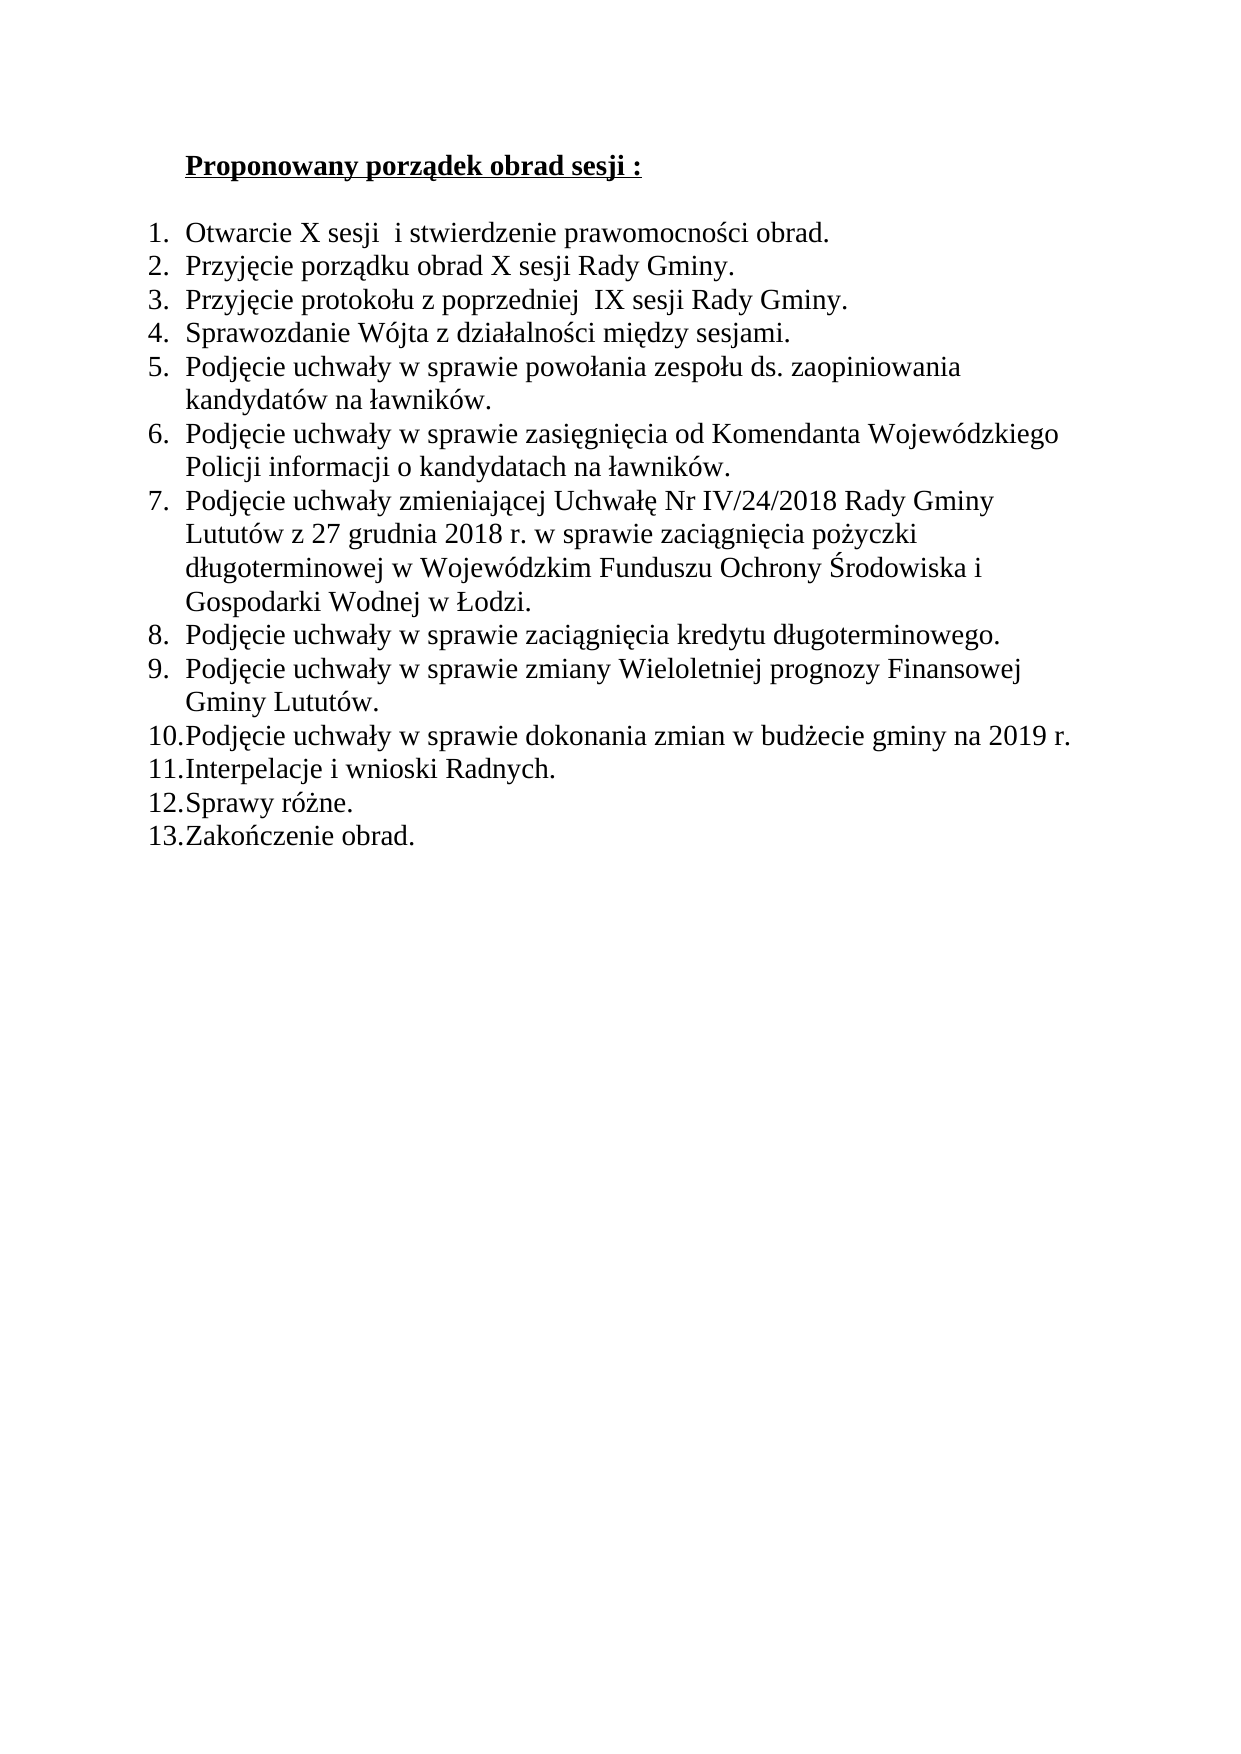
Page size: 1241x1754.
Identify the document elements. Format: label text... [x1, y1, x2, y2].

list Interpelacje i wnioski Radnych. [148, 751, 1093, 785]
list Podjęcie uchwały w sprawie zaciągnięcia kredytu długoterminowego. [148, 617, 1093, 651]
list Podjęcie uchwały zmieniającej Uchwałę Nr IV/24/2018 Rady Gminy Lututów z 27 grudnia 2018 r. w sprawie zaciągnięcia pożyczki długoterminowej w Wojewódzkim Funduszu Ochrony Środowiska i Gospodarki Wodnej w Łodzi. [148, 483, 1093, 617]
list Sprawy różne. [148, 785, 1093, 818]
list Przyjęcie porządku obrad X sesji Rady Gminy. [148, 248, 1093, 282]
list Sprawozdanie Wójta z działalności między sesjami. [148, 315, 1093, 349]
list Podjęcie uchwały w sprawie zasięgnięcia od Komendanta Wojewódzkiego Policji informacji o kandydatach na ławników. [148, 416, 1093, 483]
list Zakończenie obrad. [148, 818, 1093, 852]
list Przyjęcie protokołu z poprzedniej IX sesji Rady Gminy. [148, 282, 1093, 315]
list Podjęcie uchwały w sprawie dokonania zmian w budżecie gminy na 2019 r. [148, 718, 1093, 751]
list Otwarcie X sesji i stwierdzenie prawomocności obrad. [148, 215, 1093, 248]
list Podjęcie uchwały w sprawie powołania zespołu ds. zaopiniowania kandydatów na ławników. [148, 349, 1093, 416]
text Proponowany porządek obrad sesji : [148, 148, 1093, 181]
list Podjęcie uchwały w sprawie zmiany Wieloletniej prognozy Finansowej Gminy Lututów. [148, 651, 1093, 718]
